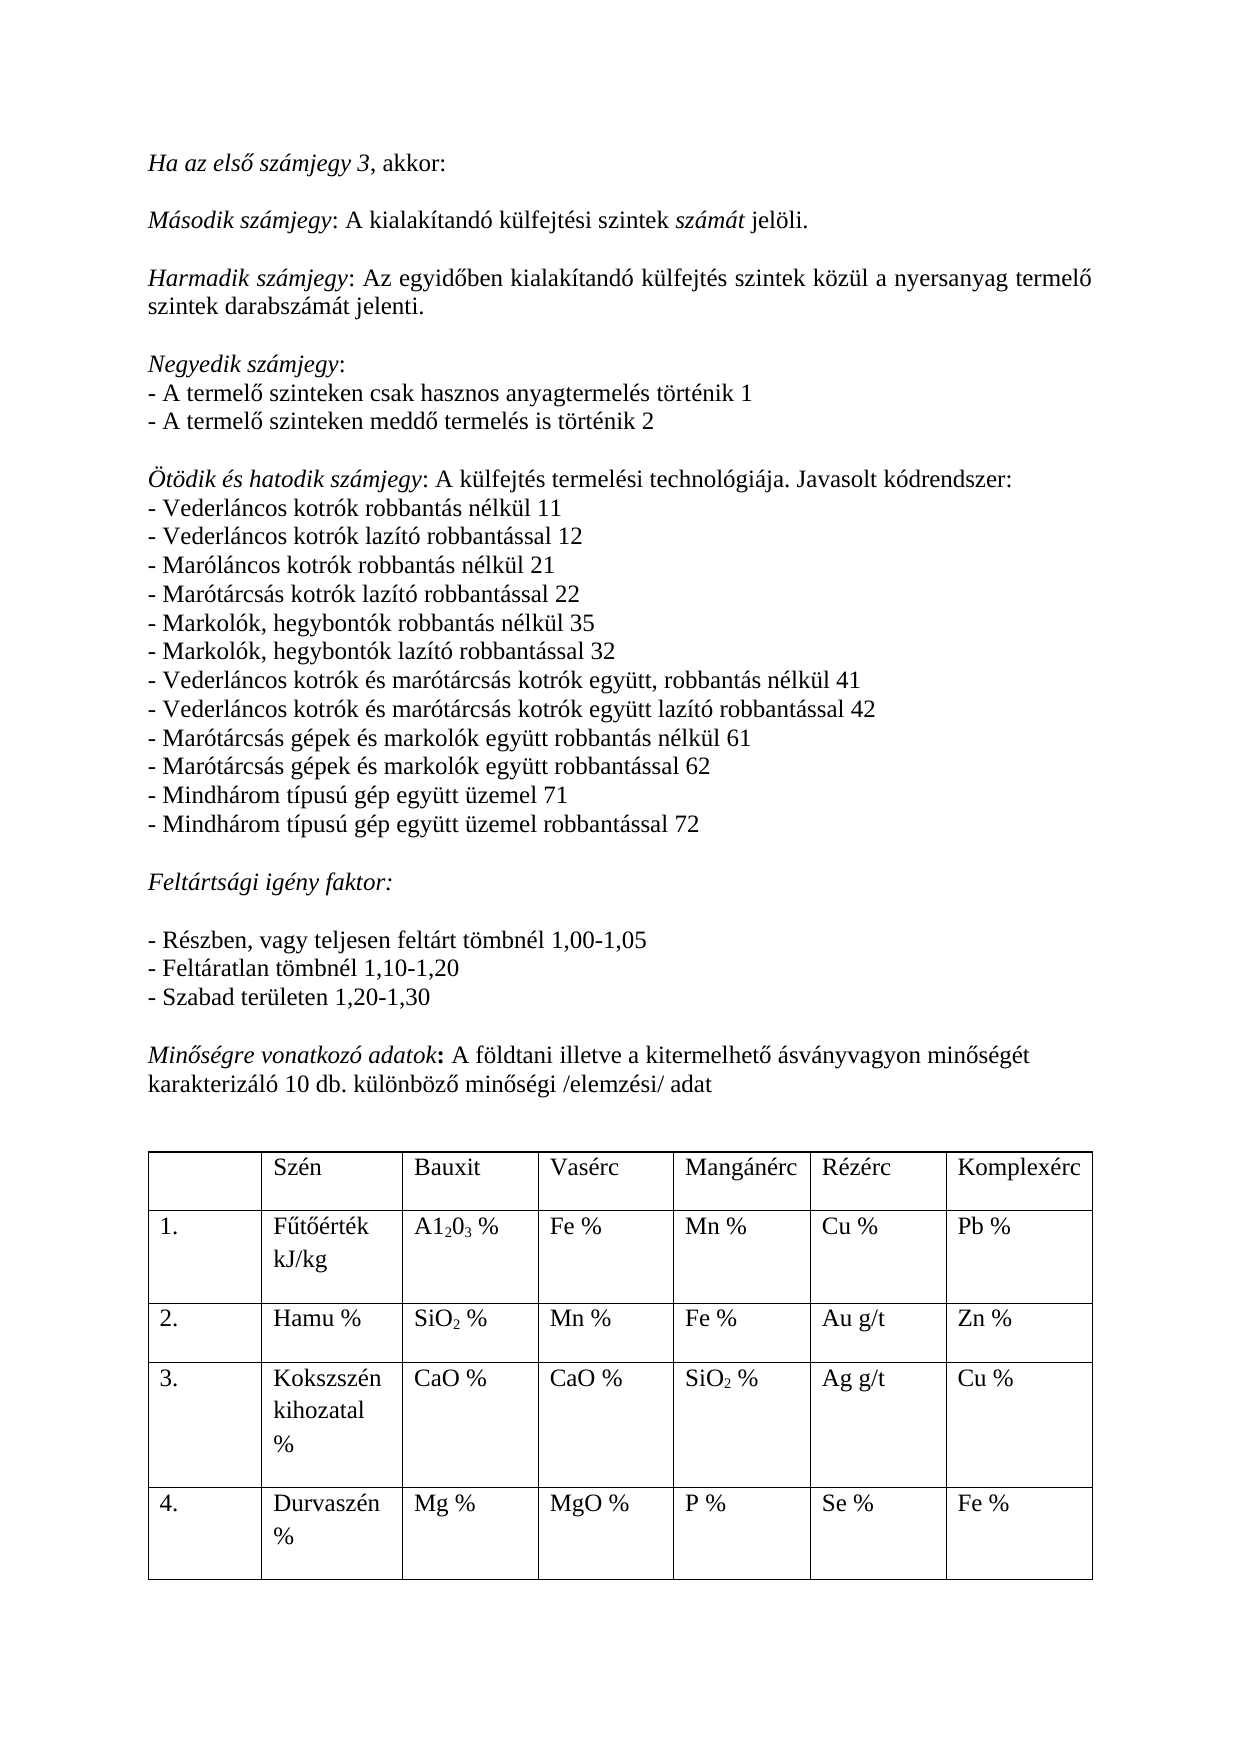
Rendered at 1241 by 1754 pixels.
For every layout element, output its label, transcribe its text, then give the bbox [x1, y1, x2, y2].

table_cell Kokszszén kihozatal % [262, 1363, 402, 1487]
text - Marótárcsás gépek és markolók együtt robbantással 62 [148, 751, 1093, 780]
table_cell Mn % [674, 1211, 810, 1302]
table_cell SiO2 % [403, 1304, 538, 1362]
table_cell Fe % [947, 1488, 1092, 1579]
table_cell Pb % [947, 1211, 1092, 1302]
table_cell Fe % [674, 1304, 810, 1362]
table_cell 1. [149, 1211, 261, 1302]
text Ha az első számjegy 3, akkor: [148, 148, 1093, 176]
table_cell Mg % [403, 1488, 538, 1579]
text Harmadik számjegy: Az egyidőben kialakítandó külfejtés szintek közül a nyersanyag termelő szintek darabszámát jelenti. [148, 263, 1093, 320]
text - Mindhárom típusú gép együtt üzemel 71 [148, 780, 1093, 809]
table_cell CaO % [403, 1363, 538, 1487]
table_cell Zn % [947, 1304, 1092, 1362]
table_cell Hamu % [262, 1304, 402, 1362]
text Minőségre vonatkozó adatok: A földtani illetve a kitermelhető ásványvagyon minőségét karakterizáló 10 db. különböző minőségi /elemzési/ adat [148, 1040, 1093, 1126]
table_cell Ag g/t [811, 1363, 946, 1487]
text Feltártsági igény faktor: [148, 867, 1093, 896]
table_header Bauxit [403, 1153, 538, 1210]
table_header Mangánérc [674, 1153, 810, 1210]
table_cell Fűtőérték kJ/kg [262, 1211, 402, 1302]
table_cell P % [674, 1488, 810, 1579]
text - Részben, vagy teljesen feltárt tömbnél 1,00-1,05 - Feltáratlan tömbnél 1,10-1,20 - Szabad területen 1,20-1,30 [148, 925, 1093, 1011]
table_header Vasérc [539, 1153, 673, 1210]
table_cell A1203 % [403, 1211, 538, 1302]
text - Marótárcsás gépek és markolók együtt robbantás nélkül 61 [148, 723, 1093, 751]
table_cell 4. [149, 1488, 261, 1579]
table_cell 2. [149, 1304, 261, 1362]
text Negyedik számjegy: [148, 349, 1093, 378]
table_cell 3. [149, 1363, 261, 1487]
table_cell Mn % [539, 1304, 673, 1362]
text - A termelő szinteken csak hasznos anyagtermelés történik 1 - A termelő szinteken meddő termelés is történik 2 [148, 378, 1093, 464]
text Ötödik és hatodik számjegy: A külfejtés termelési technológiája. Javasolt kódrendszer: - Vederláncos kotrók robbantás nélkül 11 - Vederláncos kotrók lazító robbantással 12 - Maróláncos kotrók robbantás nélkül 21 - Marótárcsás kotrók lazító robbantással 22 - Markolók, hegybontók robbantás nélkül 35 - Markolók, hegybontók lazító robbantással 32 - Vederláncos kotrók és marótárcsás kotrók együtt, robbantás nélkül 41 - Vederláncos kotrók és marótárcsás kotrók együtt lazító robbantással 42 [148, 464, 1093, 723]
table_cell Cu % [947, 1363, 1092, 1487]
table_cell Cu % [811, 1211, 946, 1302]
table_cell Fe % [539, 1211, 673, 1302]
table_cell Durvaszén % [262, 1488, 402, 1579]
text Második számjegy: A kialakítandó külfejtési szintek számát jelöli. [148, 205, 1093, 234]
text - Mindhárom típusú gép együtt üzemel robbantással 72 [148, 809, 1093, 838]
table_header [149, 1153, 261, 1210]
table_cell Au g/t [811, 1304, 946, 1362]
table_header Rézérc [811, 1153, 946, 1210]
table_cell SiO2 % [674, 1363, 810, 1487]
table_cell CaO % [539, 1363, 673, 1487]
table_cell Se % [811, 1488, 946, 1579]
table_header Komplexérc [947, 1153, 1092, 1210]
table_header Szén [262, 1153, 402, 1210]
table_cell MgO % [539, 1488, 673, 1579]
